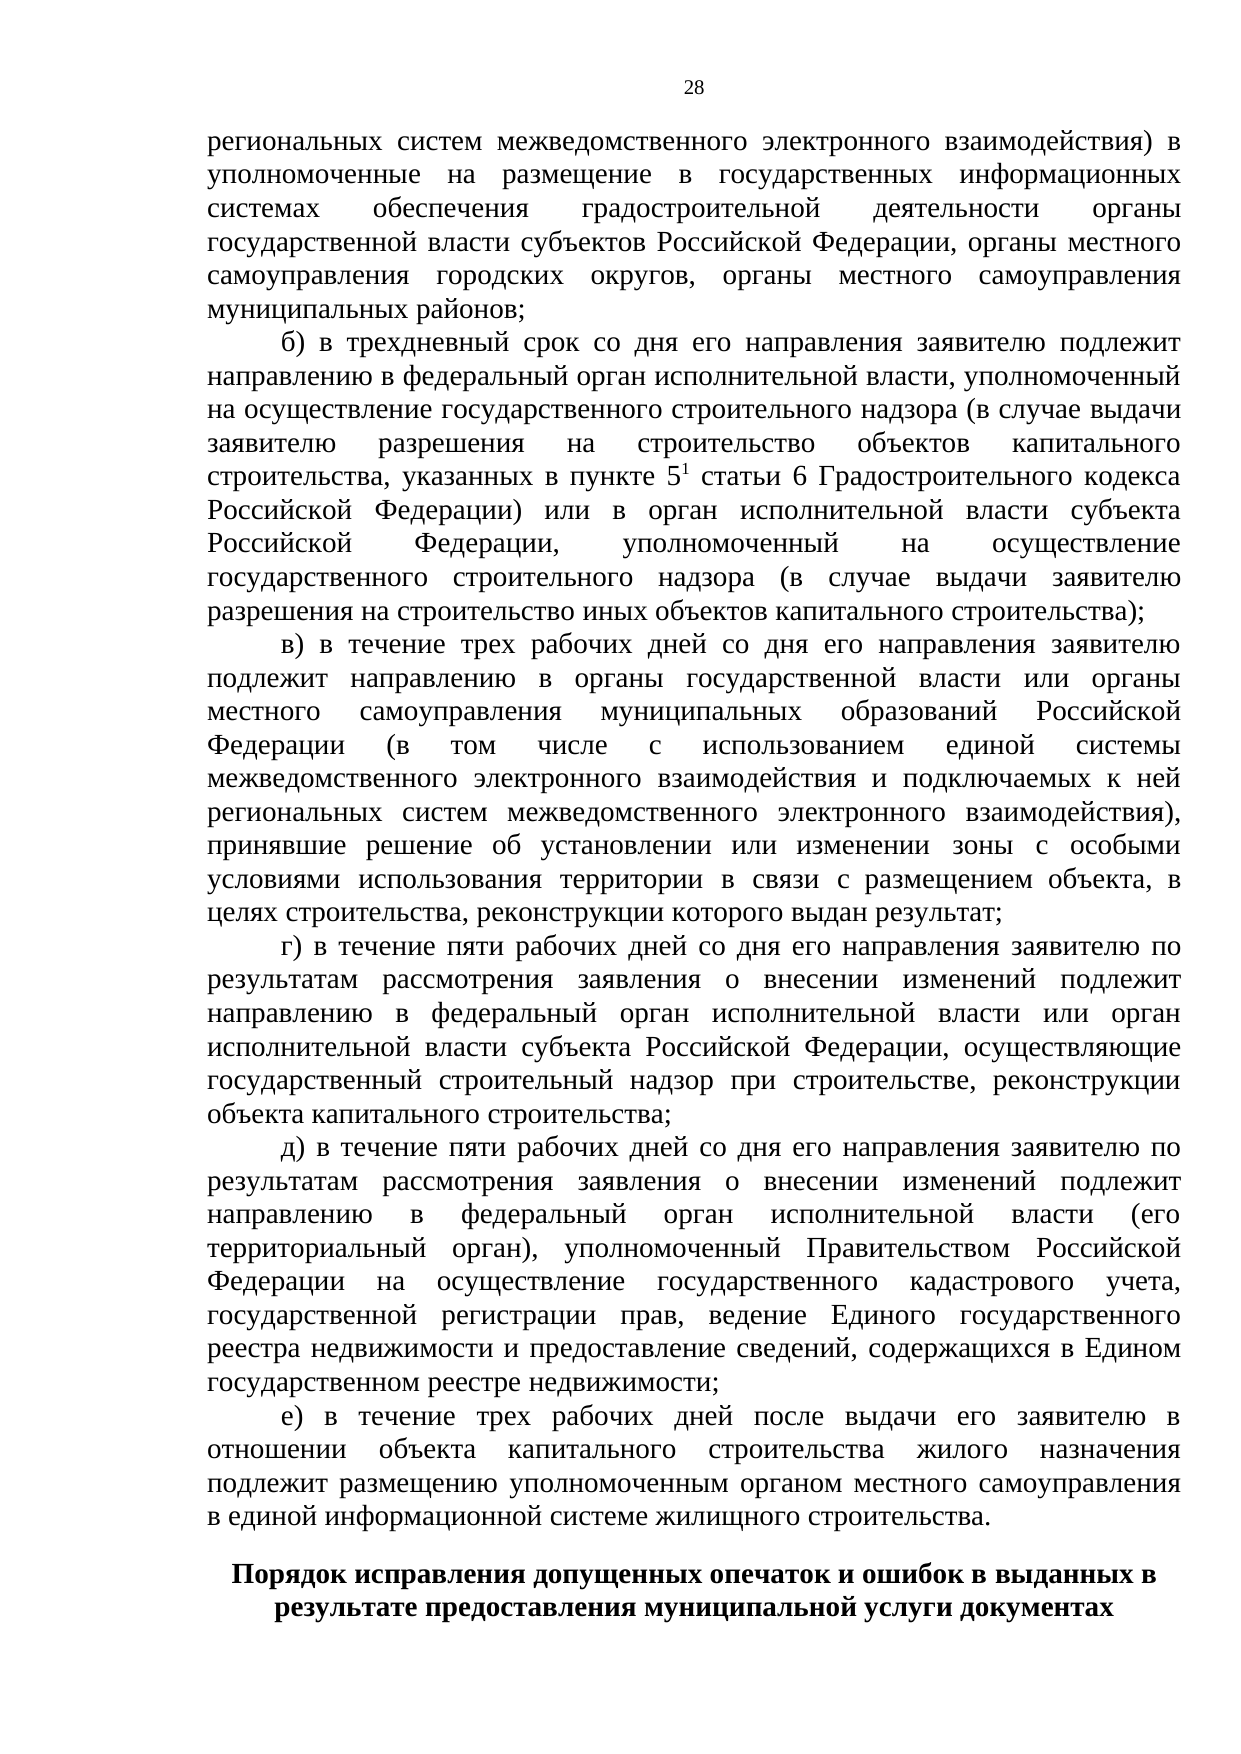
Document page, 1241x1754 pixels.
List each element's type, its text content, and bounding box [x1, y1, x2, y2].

text г) в течение пяти рабочих дней со дня его направления заявителю по результатам рассмотрения заявления о внесении изменений подлежит направлению в федеральный орган исполнительной власти или орган исполнительной власти субъекта Российской Федерации, осуществляющие государственный строительный надзор при строительстве, реконструкции объекта капитального строительства; [207, 928, 1181, 1129]
text б) в трехдневный срок со дня его направления заявителю подлежит направлению в федеральный орган исполнительной власти, уполномоченный на осуществление государственного строительного надзора (в случае выдачи заявителю разрешения на строительство объектов капитального строительства, указанных в пункте 51 статьи 6 Градостроительного кодекса Российской Федерации) или в орган исполнительной власти субъекта Российской Федерации, уполномоченный на осуществление государственного строительного надзора (в случае выдачи заявителю разрешения на строительство иных объектов капитального строительства); [207, 324, 1181, 626]
text е) в течение трех рабочих дней после выдачи его заявителю в отношении объекта капитального строительства жилого назначения подлежит размещению уполномоченным органом местного самоуправления в единой информационной системе жилищного строительства. [207, 1398, 1181, 1532]
text в) в течение трех рабочих дней со дня его направления заявителю подлежит направлению в органы государственной власти или органы местного самоуправления муниципальных образований Российской Федерации (в том числе с использованием единой системы межведомственного электронного взаимодействия и подключаемых к ней региональных систем межведомственного электронного взаимодействия), принявшие решение об установлении или изменении зоны с особыми условиями использования территории в связи с размещением объекта, в целях строительства, реконструкции которого выдан результат; [207, 626, 1181, 928]
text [207, 123, 1181, 324]
subtitle Порядок исправления допущенных опечаток и ошибок в выданных в результате предоставления муниципальной услуги документах [207, 1556, 1181, 1623]
text д) в течение пяти рабочих дней со дня его направления заявителю по результатам рассмотрения заявления о внесении изменений подлежит направлению в федеральный орган исполнительной власти (его территориальный орган), уполномоченный Правительством Российской Федерации на осуществление государственного кадастрового учета, государственной регистрации прав, ведение Единого государственного реестра недвижимости и предоставление сведений, содержащихся в Едином государственном реестре недвижимости; [207, 1129, 1181, 1398]
